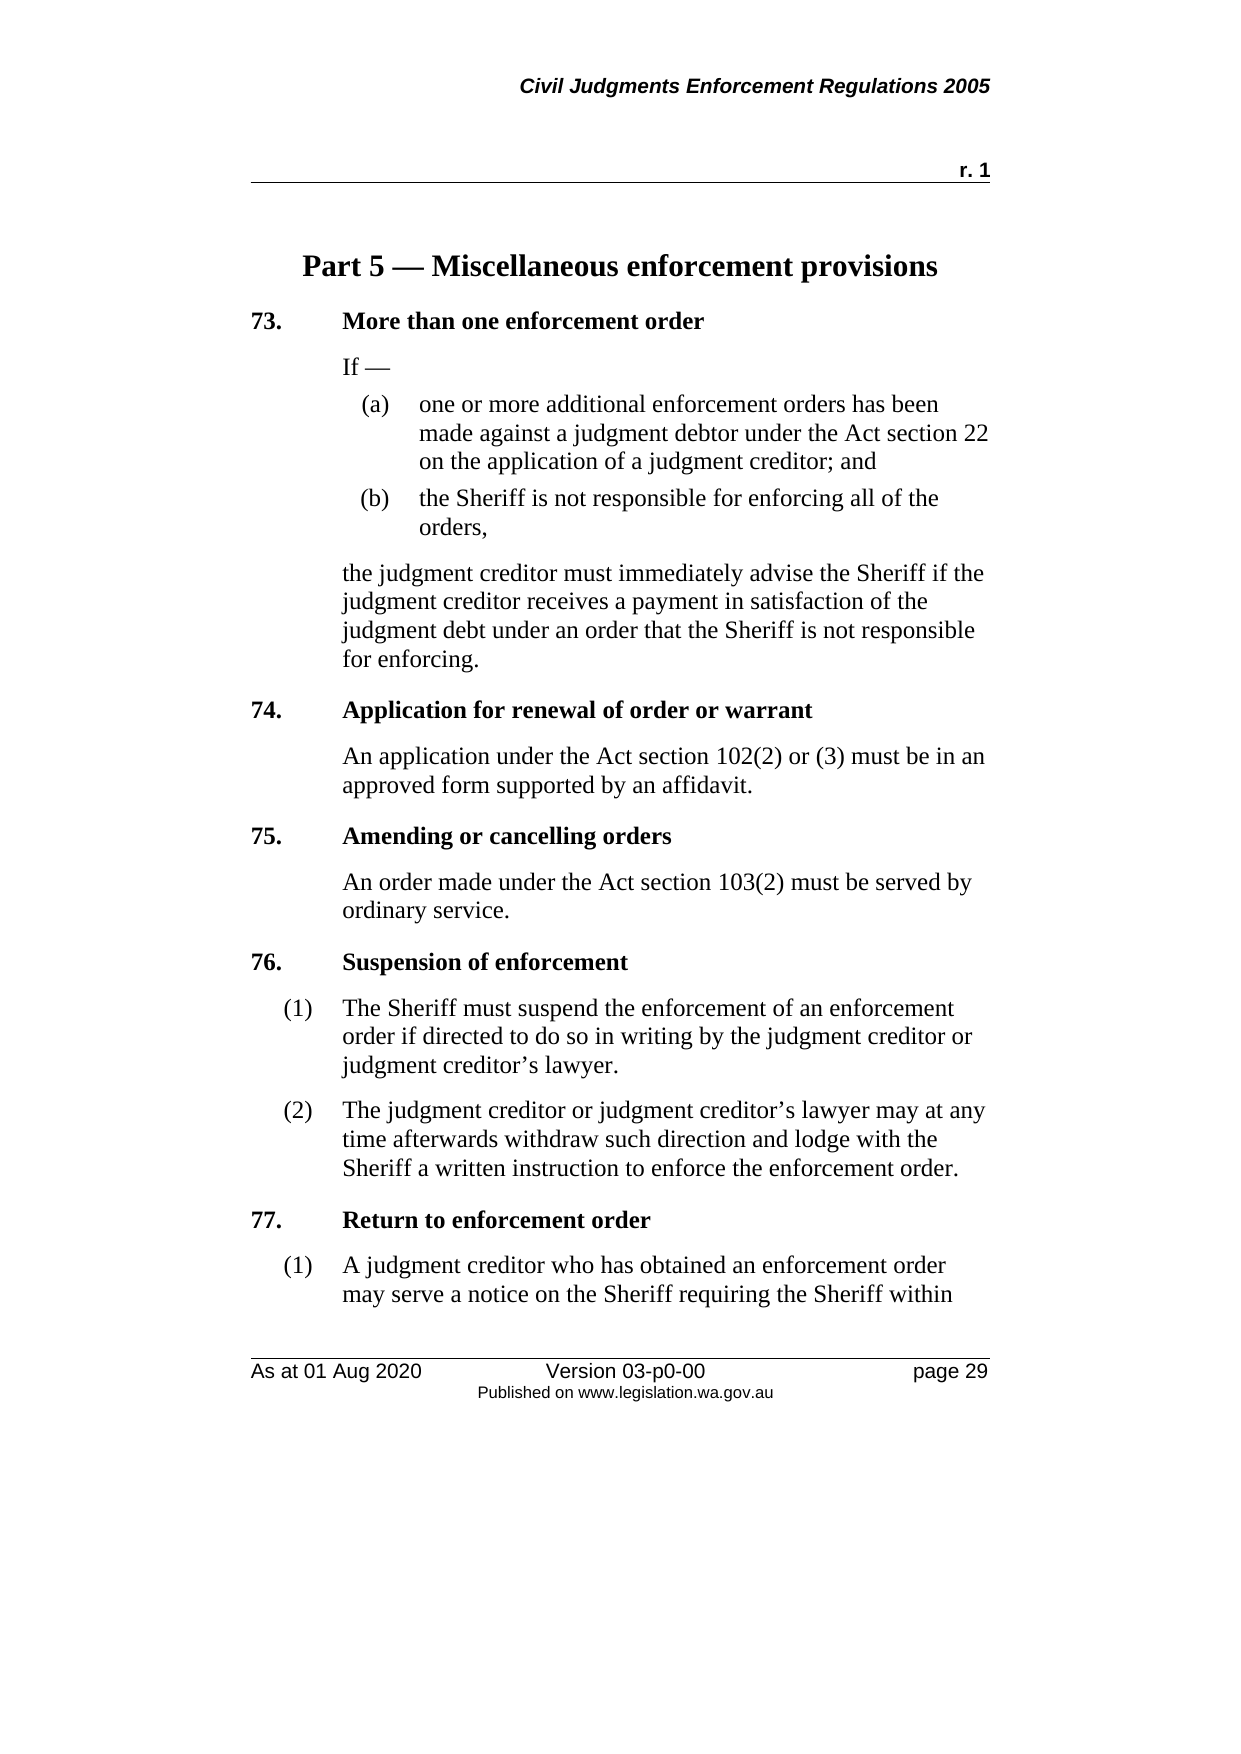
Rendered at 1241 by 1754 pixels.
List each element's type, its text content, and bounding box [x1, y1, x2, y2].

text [251, 1250, 990, 1308]
text An order made under the Act section 103(2) must be served by ordinary service. [251, 867, 990, 924]
text An application under the Act section 102(2) or (3) must be in an approved form supported by an affidavit. [251, 741, 990, 798]
text If — [251, 352, 990, 381]
subtitle Part 5 — Miscellaneous enforcement provisions [251, 247, 990, 283]
text the judgment creditor must immediately advise the Sheriff if the judgment creditor receives a payment in satisfaction of the judgment debt under an order that the Sheriff is not responsible for enforcing. [251, 558, 990, 673]
text (1) The Sheriff must suspend the enforcement of an enforcement order if directed to do so in writing by the judgment creditor or judgment creditor’s lawyer. [251, 993, 990, 1079]
subtitle 77. Return to enforcement order [251, 1205, 990, 1233]
subtitle 75. Amending or cancelling orders [251, 821, 990, 850]
text (2) The judgment creditor or judgment creditor’s lawyer may at any time afterwards withdraw such direction and lodge with the Sheriff a written instruction to enforce the enforcement order. [251, 1096, 990, 1182]
subtitle 74. Application for renewal of order or warrant [251, 696, 990, 724]
subtitle 76. Suspension of enforcement [251, 947, 990, 976]
text (a) one or more additional enforcement orders has been made against a judgment debtor under the Act section 22 on the application of a judgment creditor; and [251, 389, 990, 475]
text (b) the Sheriff is not responsible for enforcing all of the orders, [251, 483, 990, 541]
subtitle 73. More than one enforcement order [251, 306, 990, 335]
